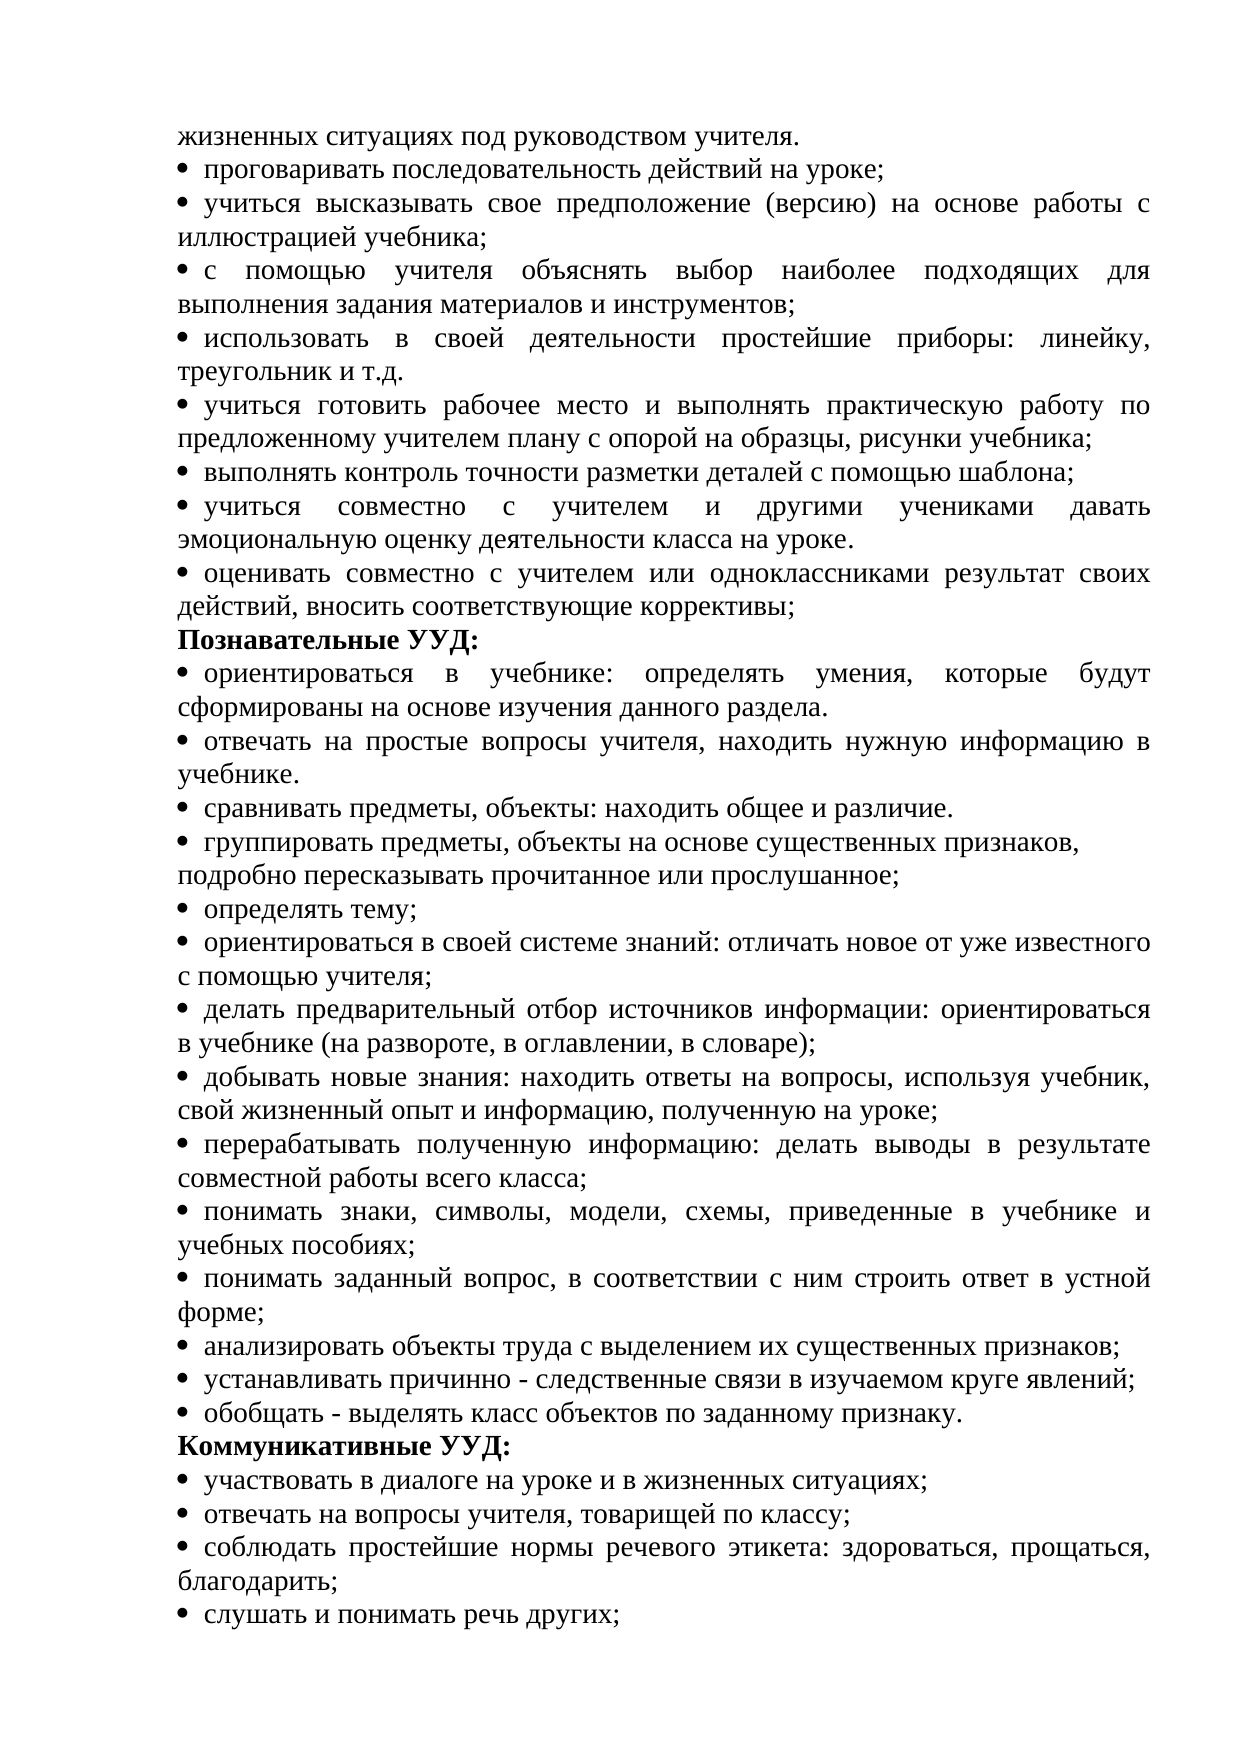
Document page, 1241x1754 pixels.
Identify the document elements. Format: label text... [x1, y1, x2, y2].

text понимать знаки, символы, модели, схемы, приведенные в учебнике и учебных пособиях; [177, 1193, 1152, 1260]
text Познавательные УУД: [177, 622, 1152, 656]
text устанавливать причинно - следственные связи в изучаемом круге явлений; [177, 1361, 1152, 1395]
text оценивать совместно с учителем или одноклассниками результат своих действий, вносить соответствующие коррективы; [177, 555, 1152, 622]
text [177, 118, 1152, 152]
text ориентироваться в учебнике: определять умения, которые будут сформированы на основе изучения данного раздела. [177, 656, 1152, 723]
text участвовать в диалоге на уроке и в жизненных ситуациях; [177, 1462, 1152, 1496]
text делать предварительный отбор источников информации: ориентироваться в учебнике (на развороте, в оглавлении, в словаре); [177, 992, 1152, 1059]
text ориентироваться в своей системе знаний: отличать новое от уже известного с помощью учителя; [177, 924, 1152, 992]
text добывать новые знания: находить ответы на вопросы, используя учебник, свой жизненный опыт и информацию, полученную на уроке; [177, 1059, 1152, 1126]
text определять тему; [177, 891, 1152, 924]
text учиться высказывать свое предположение (версию) на основе работы с иллюстрацией учебника; [177, 185, 1152, 252]
text Коммуникативные УУД: [177, 1428, 1152, 1462]
text использовать в своей деятельности простейшие приборы: линейку, треугольник и т.д. [177, 320, 1152, 387]
text группировать предметы, объекты на основе существенных признаков, [177, 824, 1152, 857]
text обобщать - выделять класс объектов по заданному признаку. [177, 1395, 1152, 1428]
text учиться готовить рабочее место и выполнять практическую работу по предложенному учителем плану с опорой на образцы, рисунки учебника; [177, 387, 1152, 454]
text слушать и понимать речь других; [177, 1597, 1152, 1630]
text с помощью учителя объяснять выбор наиболее подходящих для выполнения задания материалов и инструментов; [177, 252, 1152, 320]
text сравнивать предметы, объекты: находить общее и различие. [177, 790, 1152, 824]
text выполнять контроль точности разметки деталей с помощью шаблона; [177, 454, 1152, 488]
text соблюдать простейшие нормы речевого этикета: здороваться, прощаться, благодарить; [177, 1529, 1152, 1597]
text перерабатывать полученную информацию: делать выводы в результате совместной работы всего класса; [177, 1126, 1152, 1193]
text учиться совместно с учителем и другими учениками давать эмоциональную оценку деятельности класса на уроке. [177, 488, 1152, 555]
text анализировать объекты труда с выделением их существенных признаков; [177, 1328, 1152, 1361]
text проговаривать последовательность действий на уроке; [177, 152, 1152, 185]
text отвечать на вопросы учителя, товарищей по классу; [177, 1496, 1152, 1529]
text подробно пересказывать прочитанное или прослушанное; [177, 857, 1152, 891]
text отвечать на простые вопросы учителя, находить нужную информацию в учебнике. [177, 723, 1152, 790]
text понимать заданный вопрос, в соответствии с ним строить ответ в устной форме; [177, 1260, 1152, 1328]
